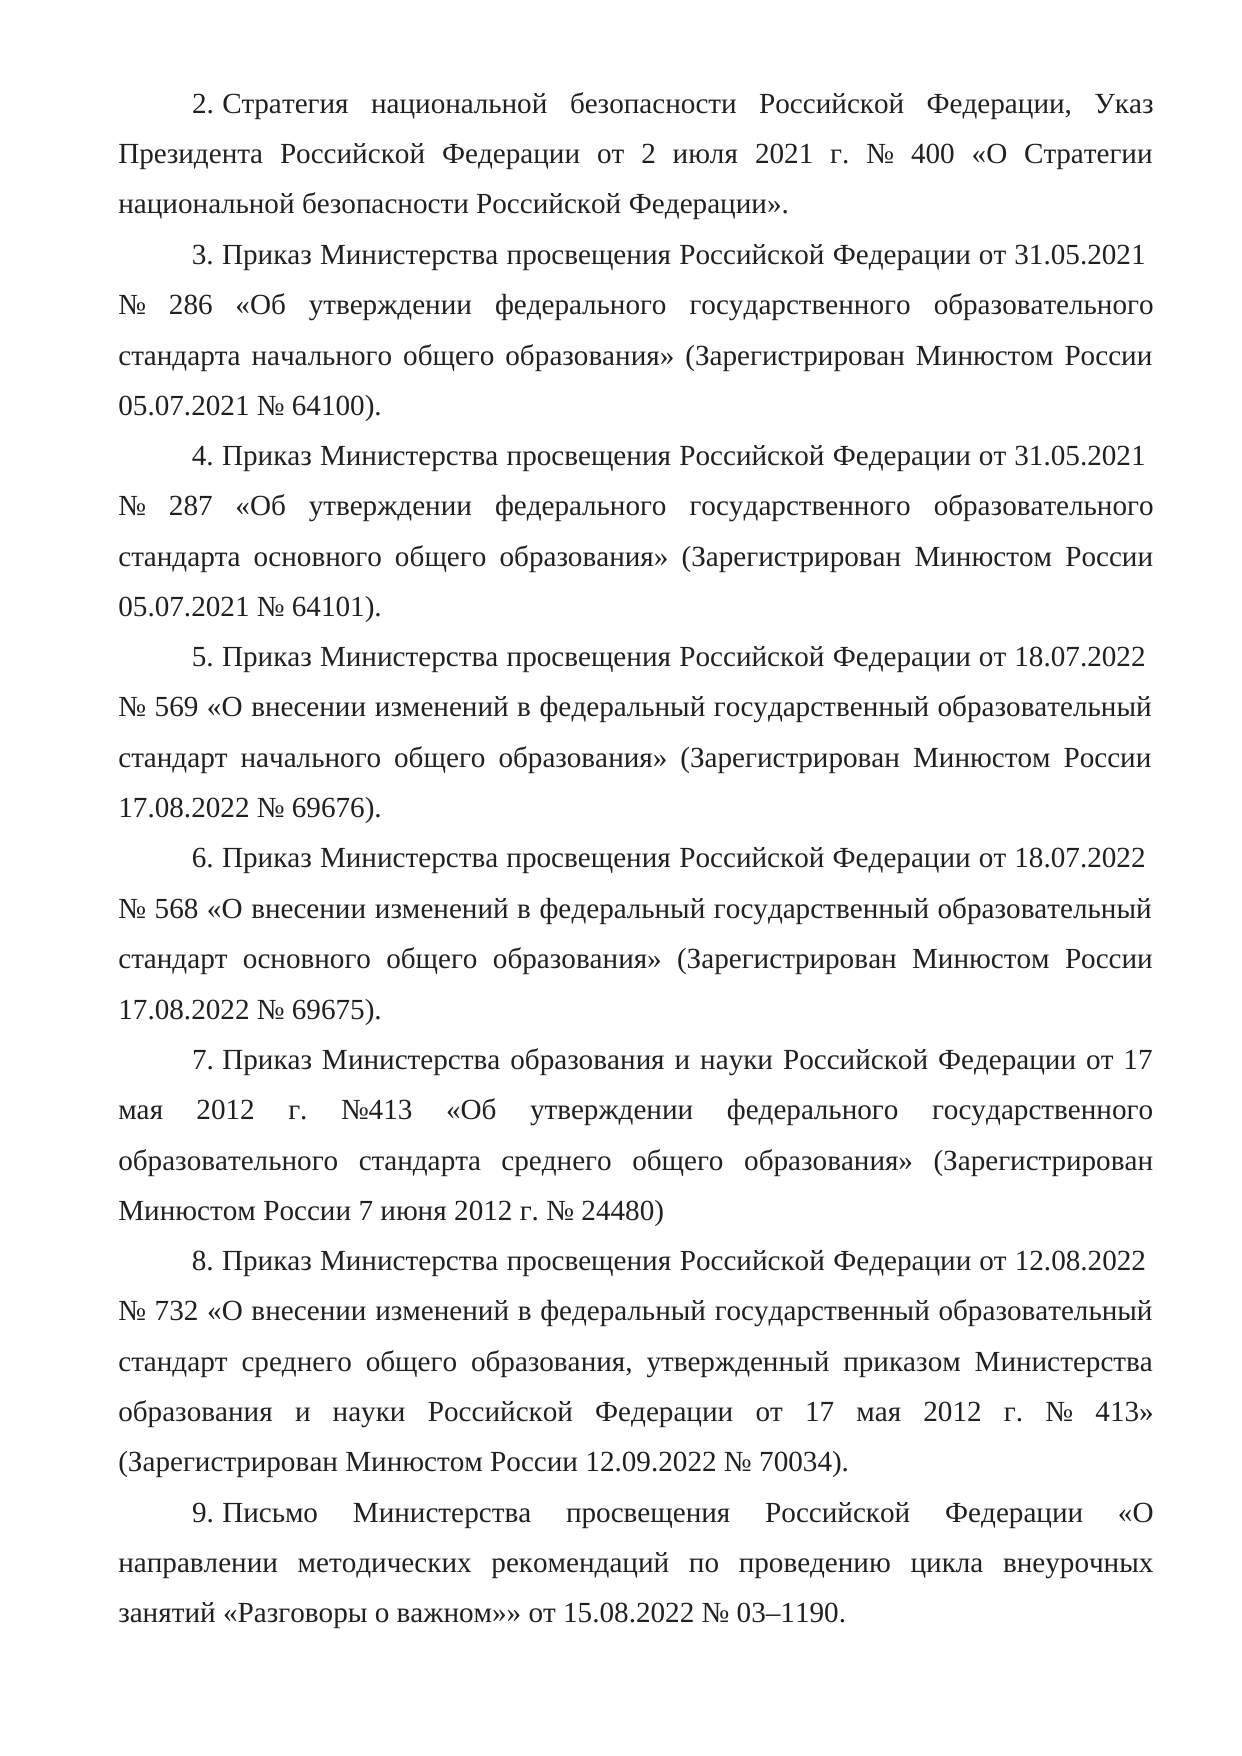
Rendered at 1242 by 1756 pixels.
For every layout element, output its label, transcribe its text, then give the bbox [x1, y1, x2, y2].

text № 287 «Об утверждении федерального государственного образовательного стандарта основного общего образования» (Зарегистрирован Минюстом России 05.07.2021 № 64101). [118, 488, 1154, 622]
list Приказ Министерства просвещения Российской Федерации от 31.05.2021 [192, 237, 1167, 271]
text № 569 «О внесении изменений в федеральный государственный образовательный стандарт начального общего образования» (Зарегистрирован Минюстом России 17.08.2022 № 69676). [118, 689, 1152, 824]
list Приказ Министерства образования и науки Российской Федерации от 17 мая 2012 г. №413 «Об утверждении федерального государственного образовательного стандарта среднего общего образования» (Зарегистрирован Минюстом России 7 июня 2012 г. № 24480) [118, 1042, 1153, 1227]
text № 732 «О внесении изменений в федеральный государственный образовательный стандарт среднего общего образования, утвержденный приказом Министерства образования и науки Российской Федерации от 17 мая 2012 г. № 413» (Зарегистрирован Минюстом России 12.09.2022 № 70034). [118, 1293, 1154, 1478]
list Приказ Министерства просвещения Российской Федерации от 18.07.2022 [192, 841, 1167, 874]
list Стратегия национальной безопасности Российской Федерации, Указ Президента Российской Федерации от 2 июля 2021 г. № 400 «О Стратегии национальной безопасности Российской Федерации». [118, 86, 1153, 220]
list Приказ Министерства просвещения Российской Федерации от 18.07.2022 [192, 639, 1167, 673]
text № 286 «Об утверждении федерального государственного образовательного стандарта начального общего образования» (Зарегистрирован Минюстом России 05.07.2021 № 64100). [118, 287, 1153, 422]
list Письмо Министерства просвещения Российской Федерации «О направлении методических рекомендаций по проведению цикла внеурочных занятий «Разговоры о важном»» от 15.08.2022 № 03–1190. [118, 1495, 1153, 1629]
list Приказ Министерства просвещения Российской Федерации от 12.08.2022 [192, 1243, 1167, 1277]
list Приказ Министерства просвещения Российской Федерации от 31.05.2021 [192, 438, 1167, 472]
text № 568 «О внесении изменений в федеральный государственный образовательный стандарт основного общего образования» (Зарегистрирован Минюстом России 17.08.2022 № 69675). [118, 891, 1153, 1025]
